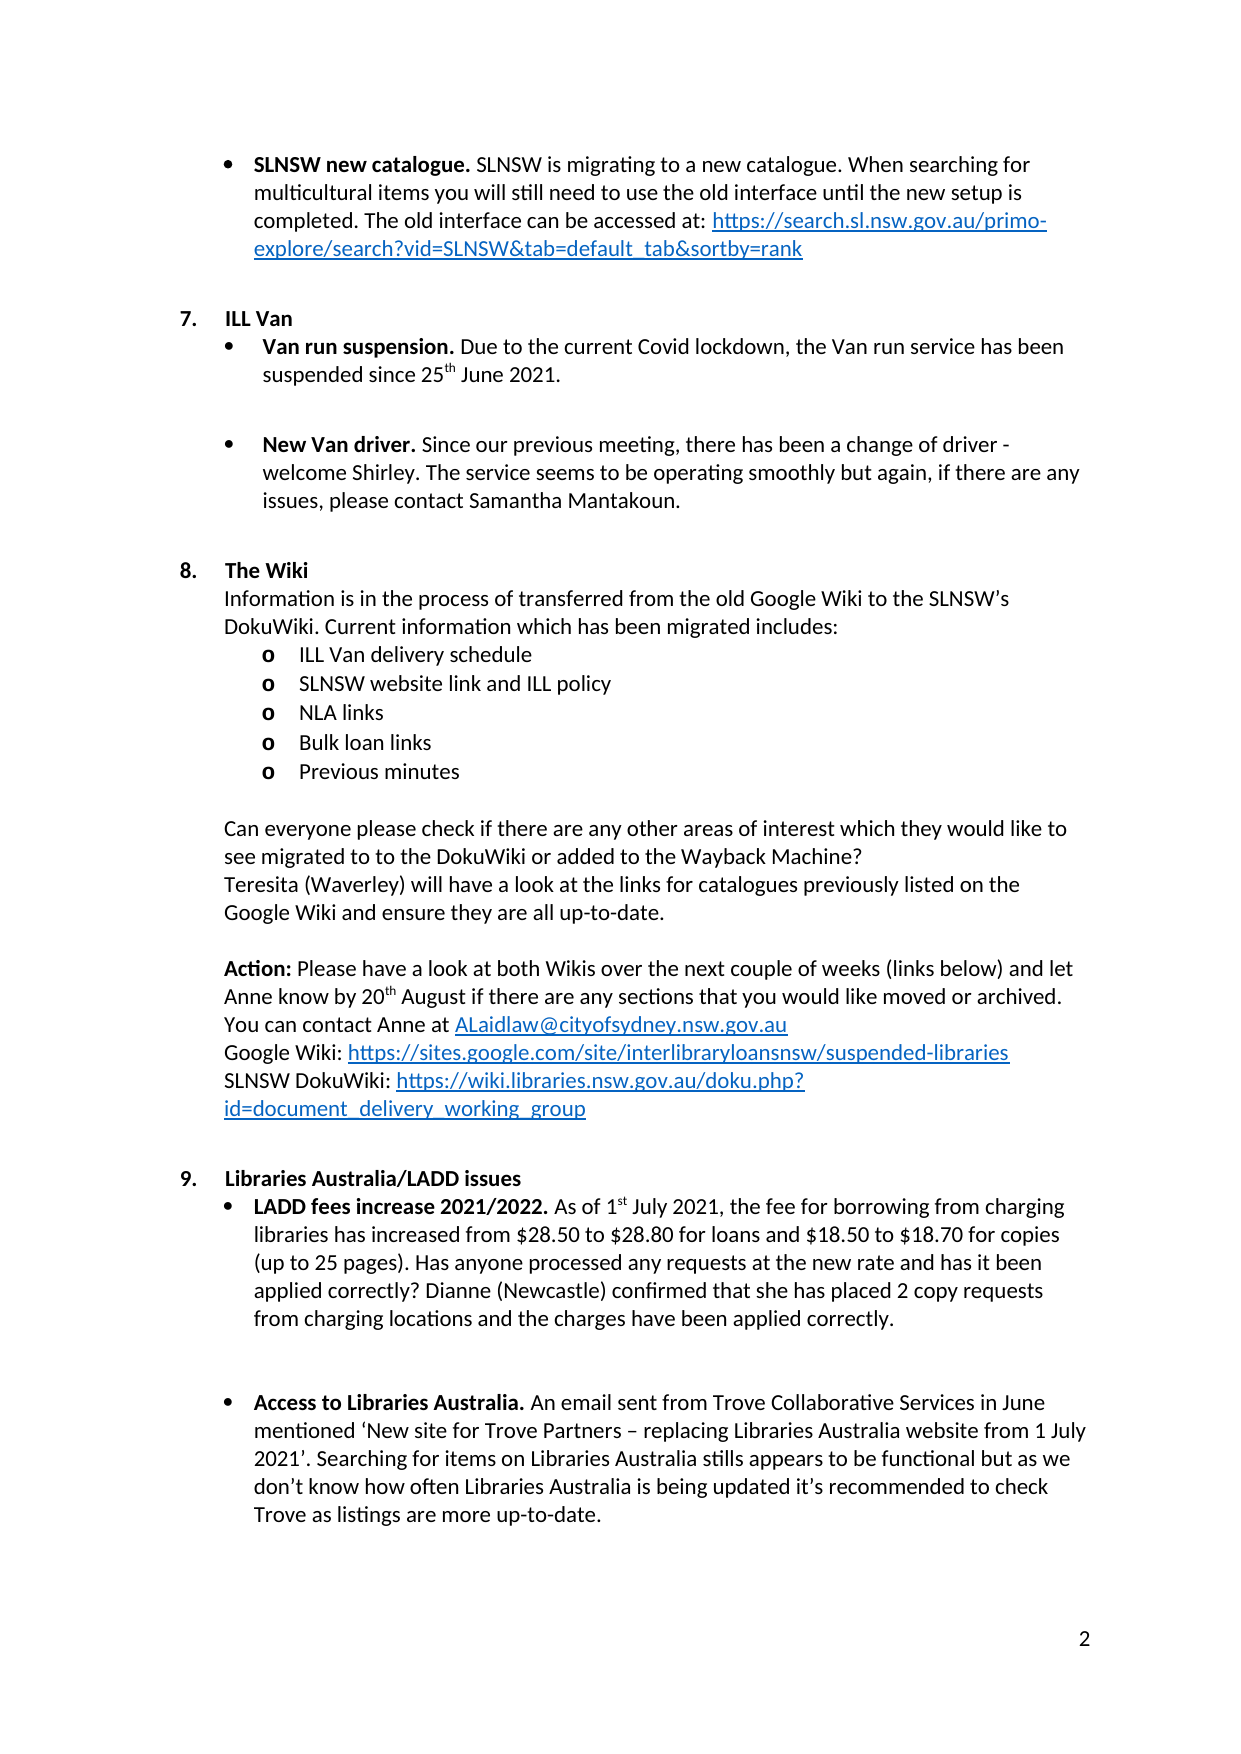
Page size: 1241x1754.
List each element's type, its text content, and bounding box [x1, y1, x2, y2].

list Previous minutes [261, 757, 1090, 786]
text Teresita (Waverley) will have a look at the links for catalogues previously listed on the Google Wiki and ensure they are all up-to-date. [224, 870, 1090, 926]
list SLNSW new catalogue. SLNSW is migrating to a new catalogue. When searching for multicultural items you will still need to use the old interface until the new setup is completed. The old interface can be accessed at: https://search.sl.nsw.gov.au/primo-explore/search?vid=SLNSW&tab=default_tab&sortby=rank [224, 150, 1090, 262]
text Action: Please have a look at both Wikis over the next couple of weeks (links below) and let Anne know by 20th August if there are any sections that you would like moved or archived. You can contact Anne at ALaidlaw@cityofsydney.nsw.gov.au [224, 954, 1090, 1038]
text 9. Libraries Australia/LADD issues [150, 1164, 1090, 1192]
list ILL Van delivery schedule [261, 640, 1090, 669]
list 8. The Wiki [150, 556, 1090, 584]
list LADD fees increase 2021/2022. As of 1st July 2021, the fee for borrowing from charging libraries has increased from $28.50 to $28.80 for loans and $18.50 to $18.70 for copies (up to 25 pages). Has anyone processed any requests at the new rate and has it been applied correctly? Dianne (Newcastle) confirmed that she has placed 2 copy requests from charging locations and the charges have been applied correctly. [224, 1192, 1090, 1332]
list SLNSW website link and ILL policy [261, 669, 1090, 698]
text Can everyone please check if there are any other areas of interest which they would like to see migrated to to the DokuWiki or added to the Wayback Machine? [224, 814, 1090, 870]
list Bulk loan links [261, 728, 1090, 757]
list New Van driver. Since our previous meeting, there has been a change of driver - welcome Shirley. The service seems to be operating smoothly but again, if there are any issues, please contact Samantha Mantakoun. [225, 430, 1090, 514]
text Google Wiki: https://sites.google.com/site/interlibraryloansnsw/suspended-libraries [224, 1038, 1090, 1066]
list NLA links [261, 698, 1090, 728]
text 7. ILL Van [179, 304, 1090, 332]
text Information is in the process of transferred from the old Google Wiki to the SLNSW’s DokuWiki. Current information which has been migrated includes: [224, 584, 1090, 640]
list Access to Libraries Australia. An email sent from Trove Collaborative Services in June mentioned ‘New site for Trove Partners – replacing Libraries Australia website from 1 July 2021’. Searching for items on Libraries Australia stills appears to be functional but as we don’t know how often Libraries Australia is being updated it’s recommended to check Trove as listings are more up-to-date. [224, 1388, 1090, 1528]
text SLNSW DokuWiki: https://wiki.libraries.nsw.gov.au/doku.php?id=document_delivery_working_group [224, 1066, 1090, 1122]
list Van run suspension. Due to the current Covid lockdown, the Van run service has been suspended since 25th June 2021. [225, 332, 1090, 388]
